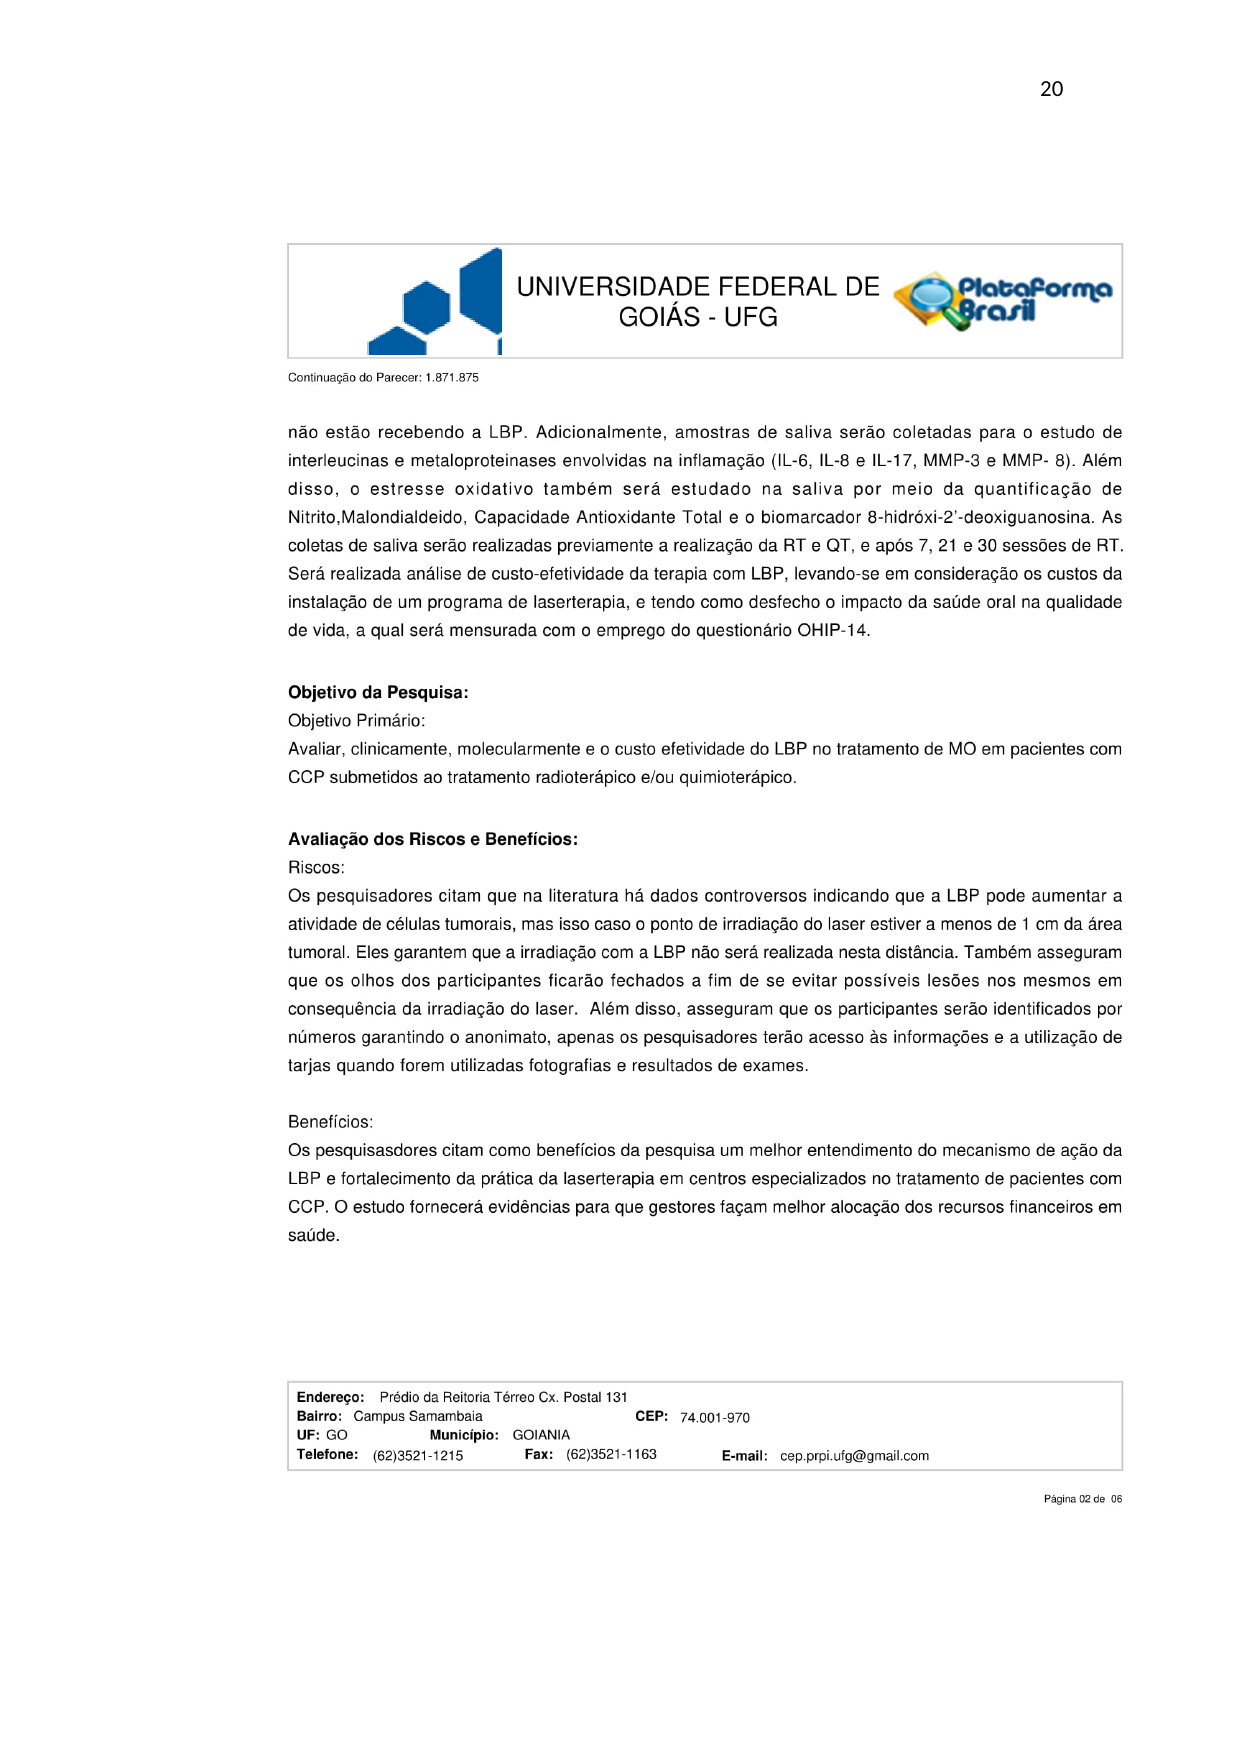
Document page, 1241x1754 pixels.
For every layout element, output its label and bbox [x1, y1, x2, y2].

picture [192, 147, 1219, 1601]
